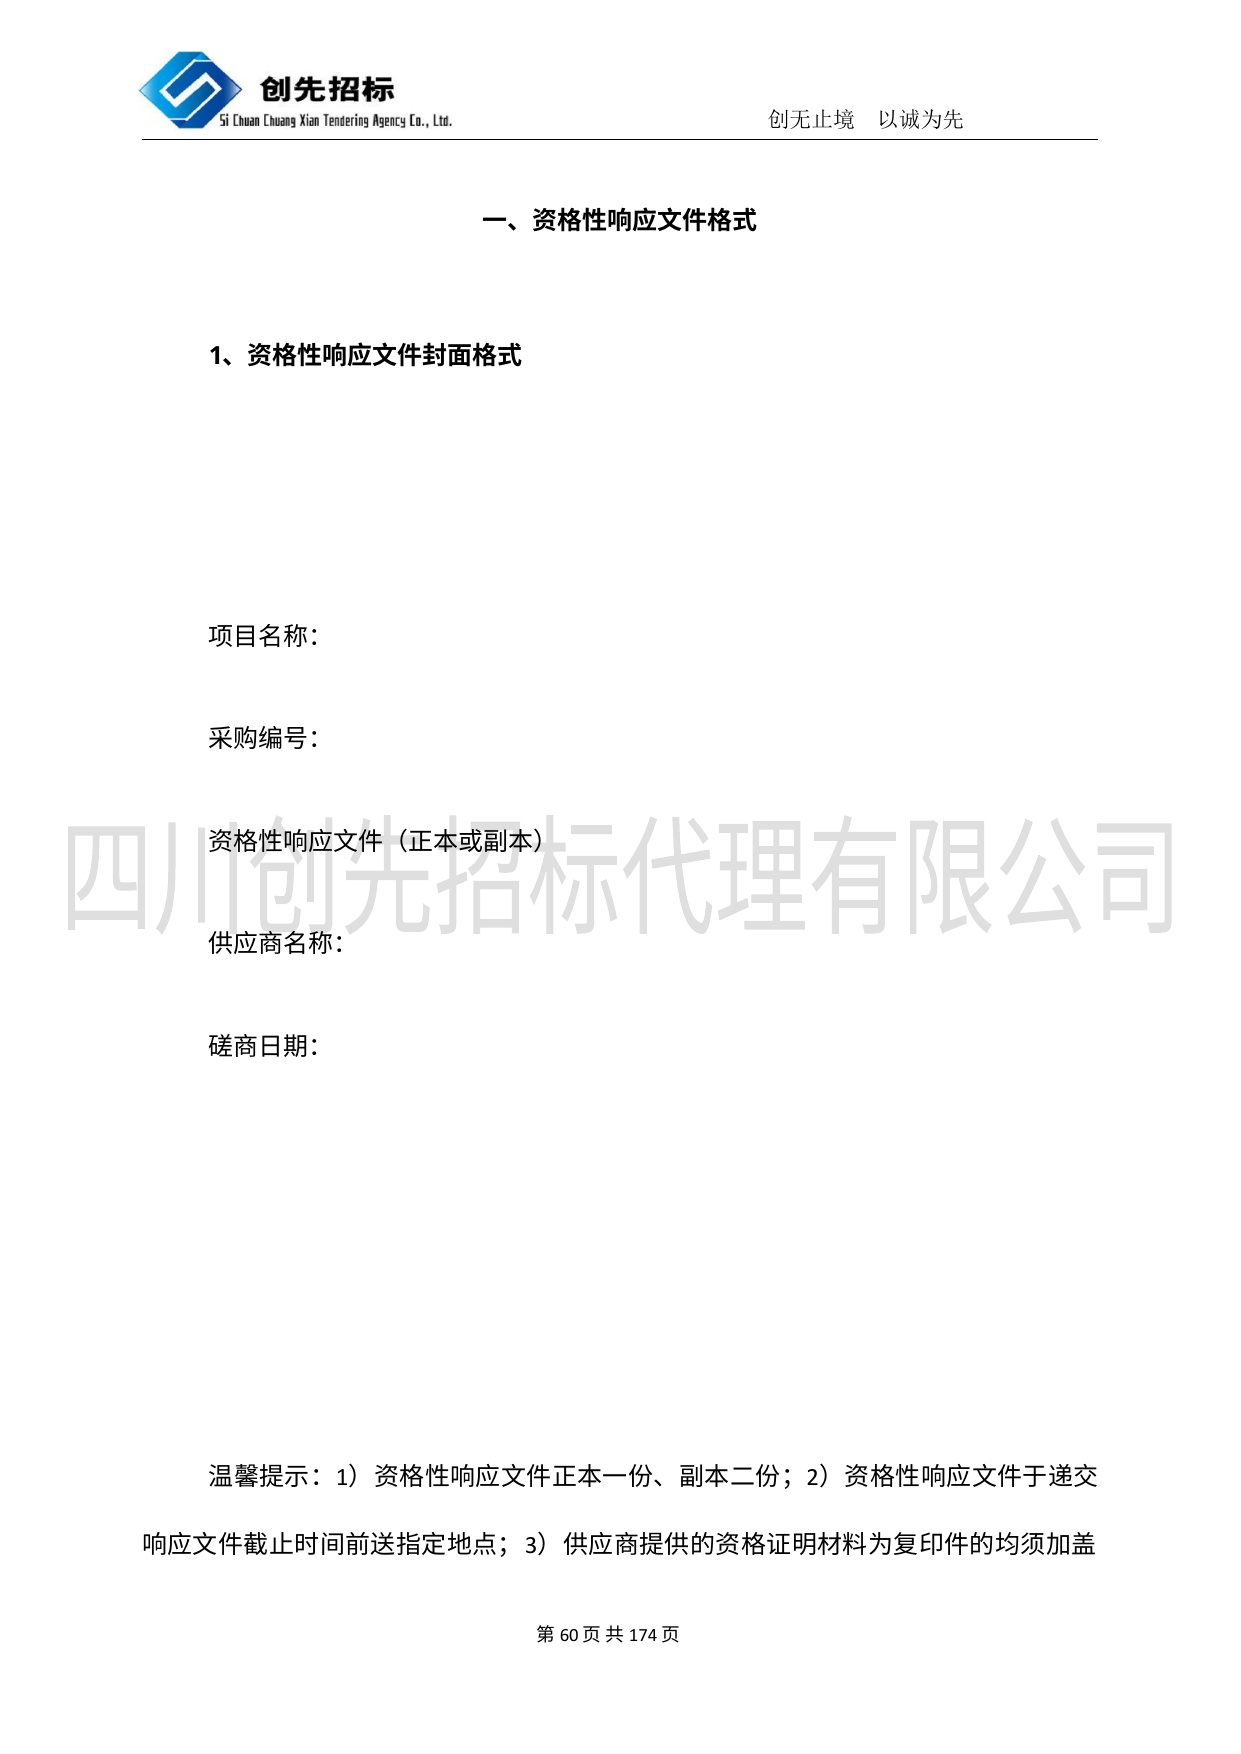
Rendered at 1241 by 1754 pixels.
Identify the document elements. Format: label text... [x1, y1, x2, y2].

text 磋商日期： [142, 1010, 1098, 1078]
picture [136, 49, 454, 130]
text 资格性响应文件（正本或副本） [142, 805, 1098, 873]
text 采购编号： [142, 702, 1098, 771]
subtitle 一、资格性响应文件格式 [142, 185, 1098, 253]
text 供应商名称： [142, 907, 1098, 976]
text 项目名称： [142, 600, 1098, 668]
subtitle 1、资格性响应文件封面格式 [142, 319, 1098, 387]
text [142, 1440, 1098, 1577]
